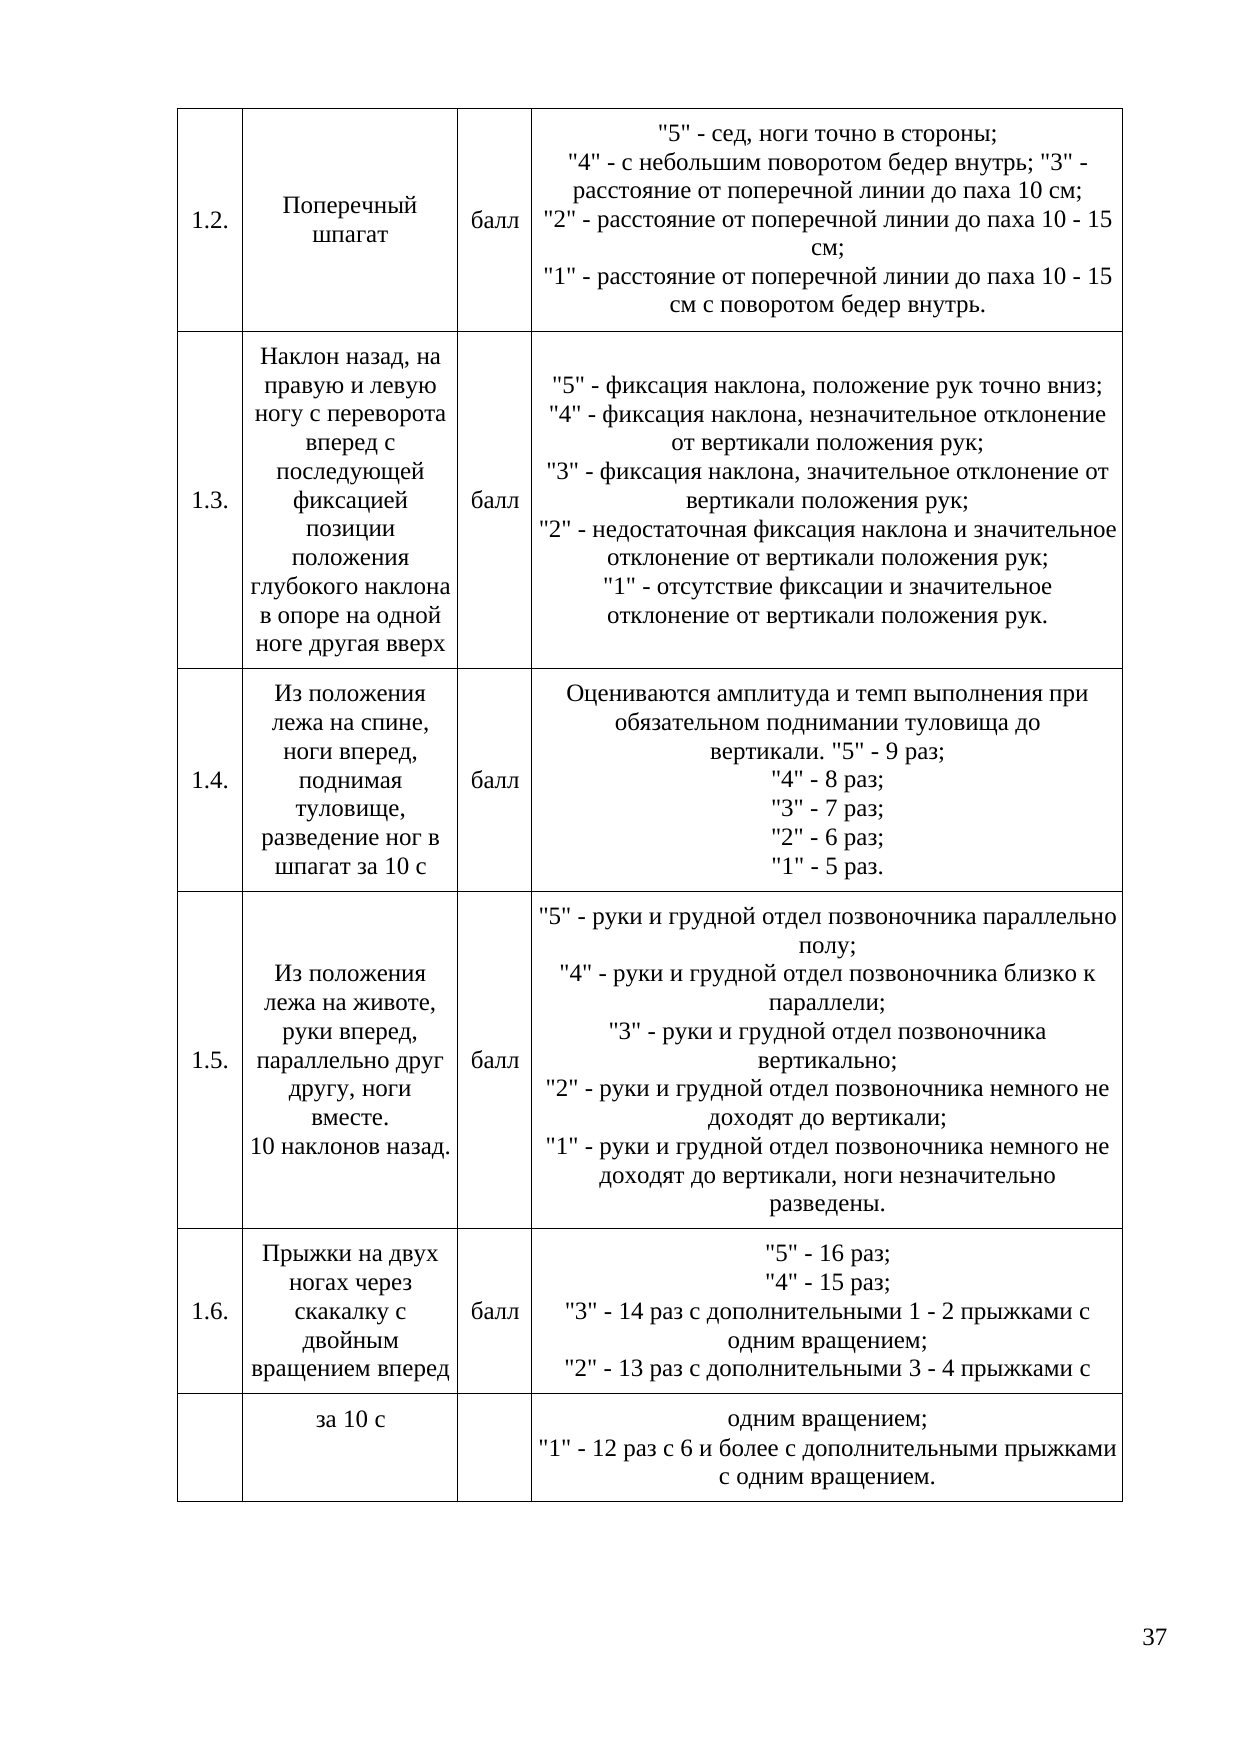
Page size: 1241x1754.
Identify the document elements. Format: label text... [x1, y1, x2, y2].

table_cell [458, 1394, 531, 1501]
table_cell "5" - руки и грудной отдел позвоночника параллельно полу; "4" - руки и грудной отдел позвоночника близко к параллели; "3" - руки и грудной отдел позвоночника вертикально; "2" - руки и грудной отдел позвоночника немного не доходят до вертикали; "1" - руки и грудной отдел позвоночника немного не доходят до вертикали, ноги незначительно разведены. [532, 892, 1122, 1228]
table_cell 1.3. [178, 332, 242, 668]
table_cell балл [458, 892, 531, 1228]
table_cell Оцениваются амплитуда и темп выполнения при обязательном поднимании туловища до вертикали. "5" - 9 раз; "4" - 8 раз; "3" - 7 раз; "2" - 6 раз; "1" - 5 раз. [532, 669, 1122, 891]
table_cell "5" - фиксация наклона, положение рук точно вниз; "4" - фиксация наклона, незначительное отклонение от вертикали положения рук; "3" - фиксация наклона, значительное отклонение от вертикали положения рук; "2" - недостаточная фиксация наклона и значительное отклонение от вертикали положения рук; "1" - отсутствие фиксации и значительное отклонение от вертикали положения рук. [532, 332, 1122, 668]
table_cell балл [458, 332, 531, 668]
table_cell Из положения лежа на спине, ноги вперед, поднимая туловище, разведение ног в шпагат за 10 с [243, 669, 457, 891]
table_cell за 10 с [243, 1394, 457, 1501]
table_cell 1.4. [178, 669, 242, 891]
table_cell 1.6. [178, 1229, 242, 1393]
table_cell 1.5. [178, 892, 242, 1228]
table_cell Наклон назад, на правую и левую ногу с переворота вперед с последующей фиксацией позиции положения глубокого наклона в опоре на одной ноге другая вверх [243, 332, 457, 668]
table_cell [178, 1394, 242, 1501]
table_cell Поперечный шпагат [243, 109, 457, 331]
table_cell Из положения лежа на животе, руки вперед, параллельно друг другу, ноги вместе. 10 наклонов назад. [243, 892, 457, 1228]
table_cell 1.2. [178, 109, 242, 331]
table_cell одним вращением; "1" - 12 раз с 6 и более с дополнительными прыжками с одним вращением. [532, 1394, 1122, 1501]
table_cell балл [458, 669, 531, 891]
table_cell "5" - 16 раз; "4" - 15 раз; "3" - 14 раз с дополнительными 1 - 2 прыжками с одним вращением; "2" - 13 раз с дополнительными 3 - 4 прыжками с [532, 1229, 1122, 1393]
table_cell Прыжки на двух ногах через скакалку с двойным вращением вперед [243, 1229, 457, 1393]
table_cell "5" - сед, ноги точно в стороны; "4" - с небольшим поворотом бедер внутрь; "3" - расстояние от поперечной линии до паха 10 см; "2" - расстояние от поперечной линии до паха 10 - 15 см; "1" - расстояние от поперечной линии до паха 10 - 15 см с поворотом бедер внутрь. [532, 109, 1122, 331]
table_cell балл [458, 1229, 531, 1393]
table_cell балл [458, 109, 531, 331]
